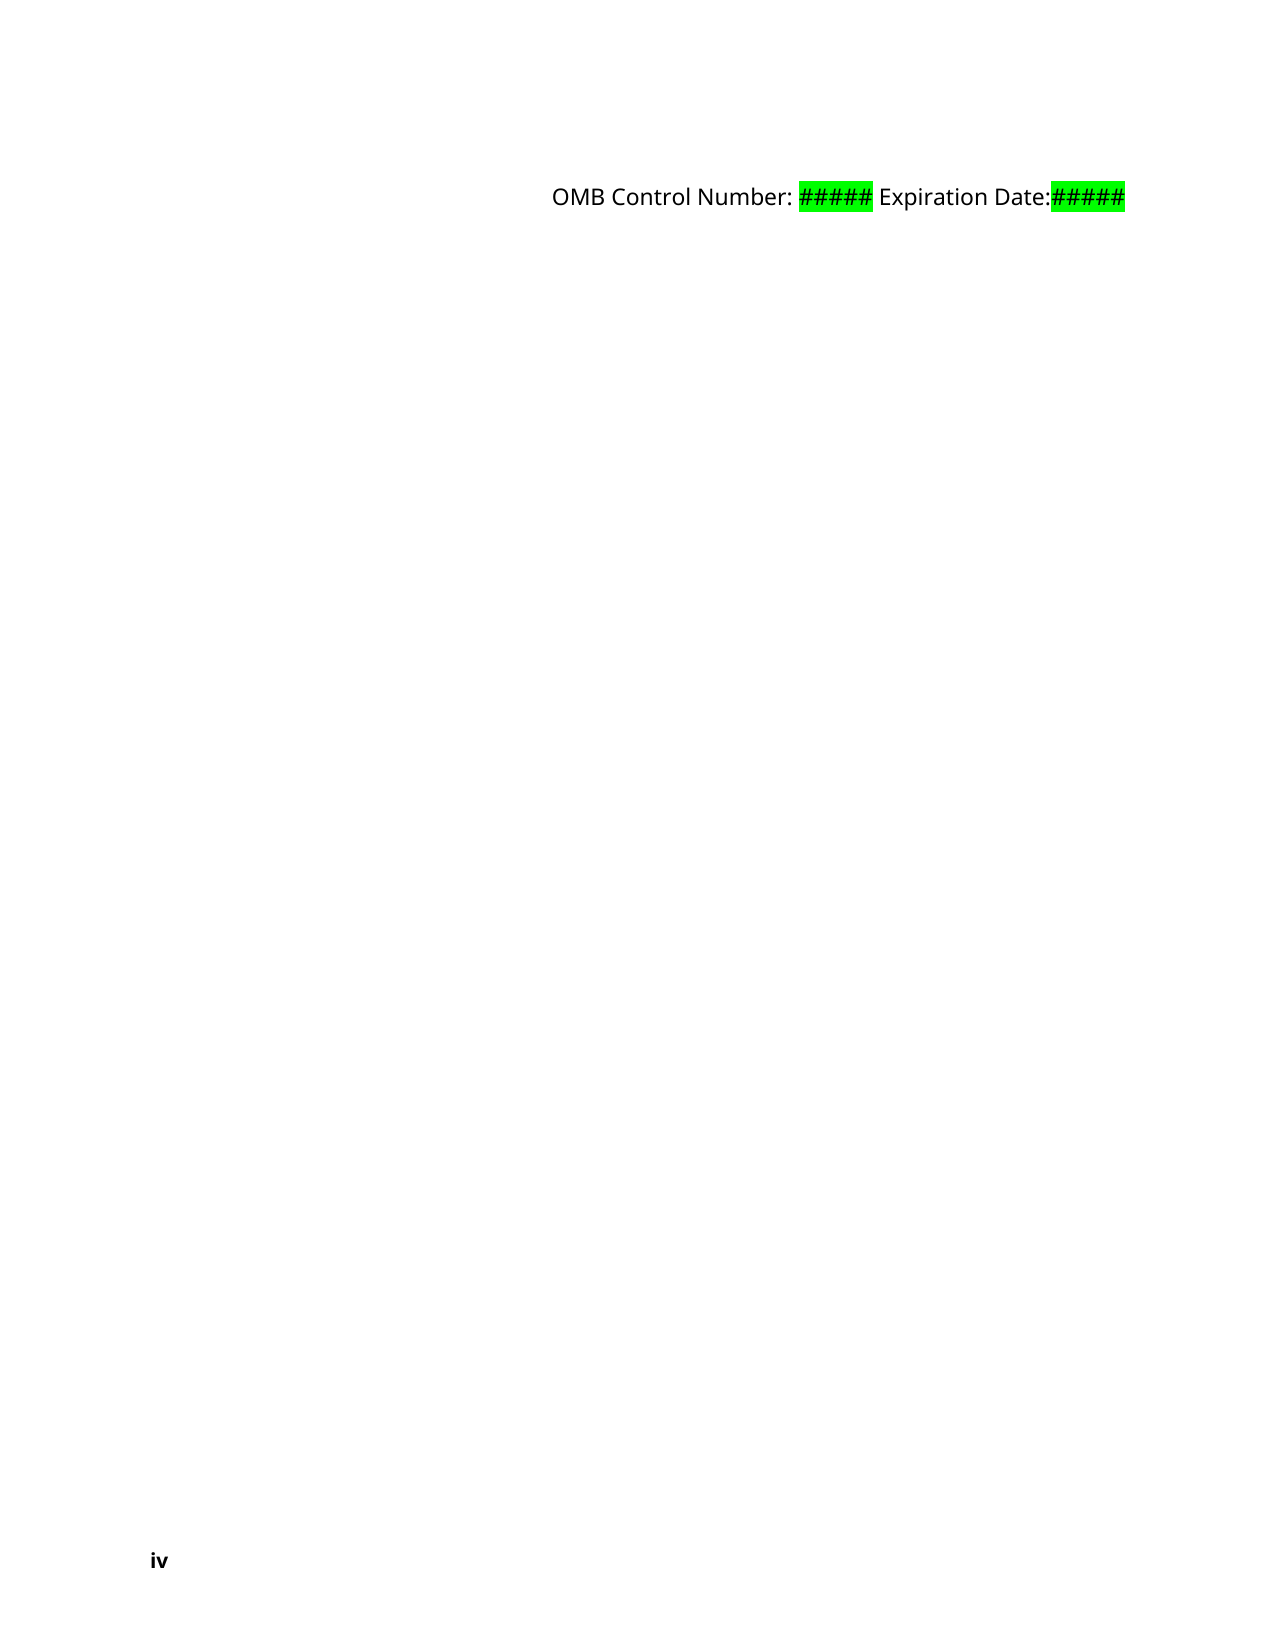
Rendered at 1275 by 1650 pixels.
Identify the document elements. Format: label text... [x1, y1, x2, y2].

text OMB Control Number: ##### Expiration Date:##### [873, 181, 1051, 212]
text OMB Control Number: ##### Expiration Date:##### [150, 181, 799, 212]
